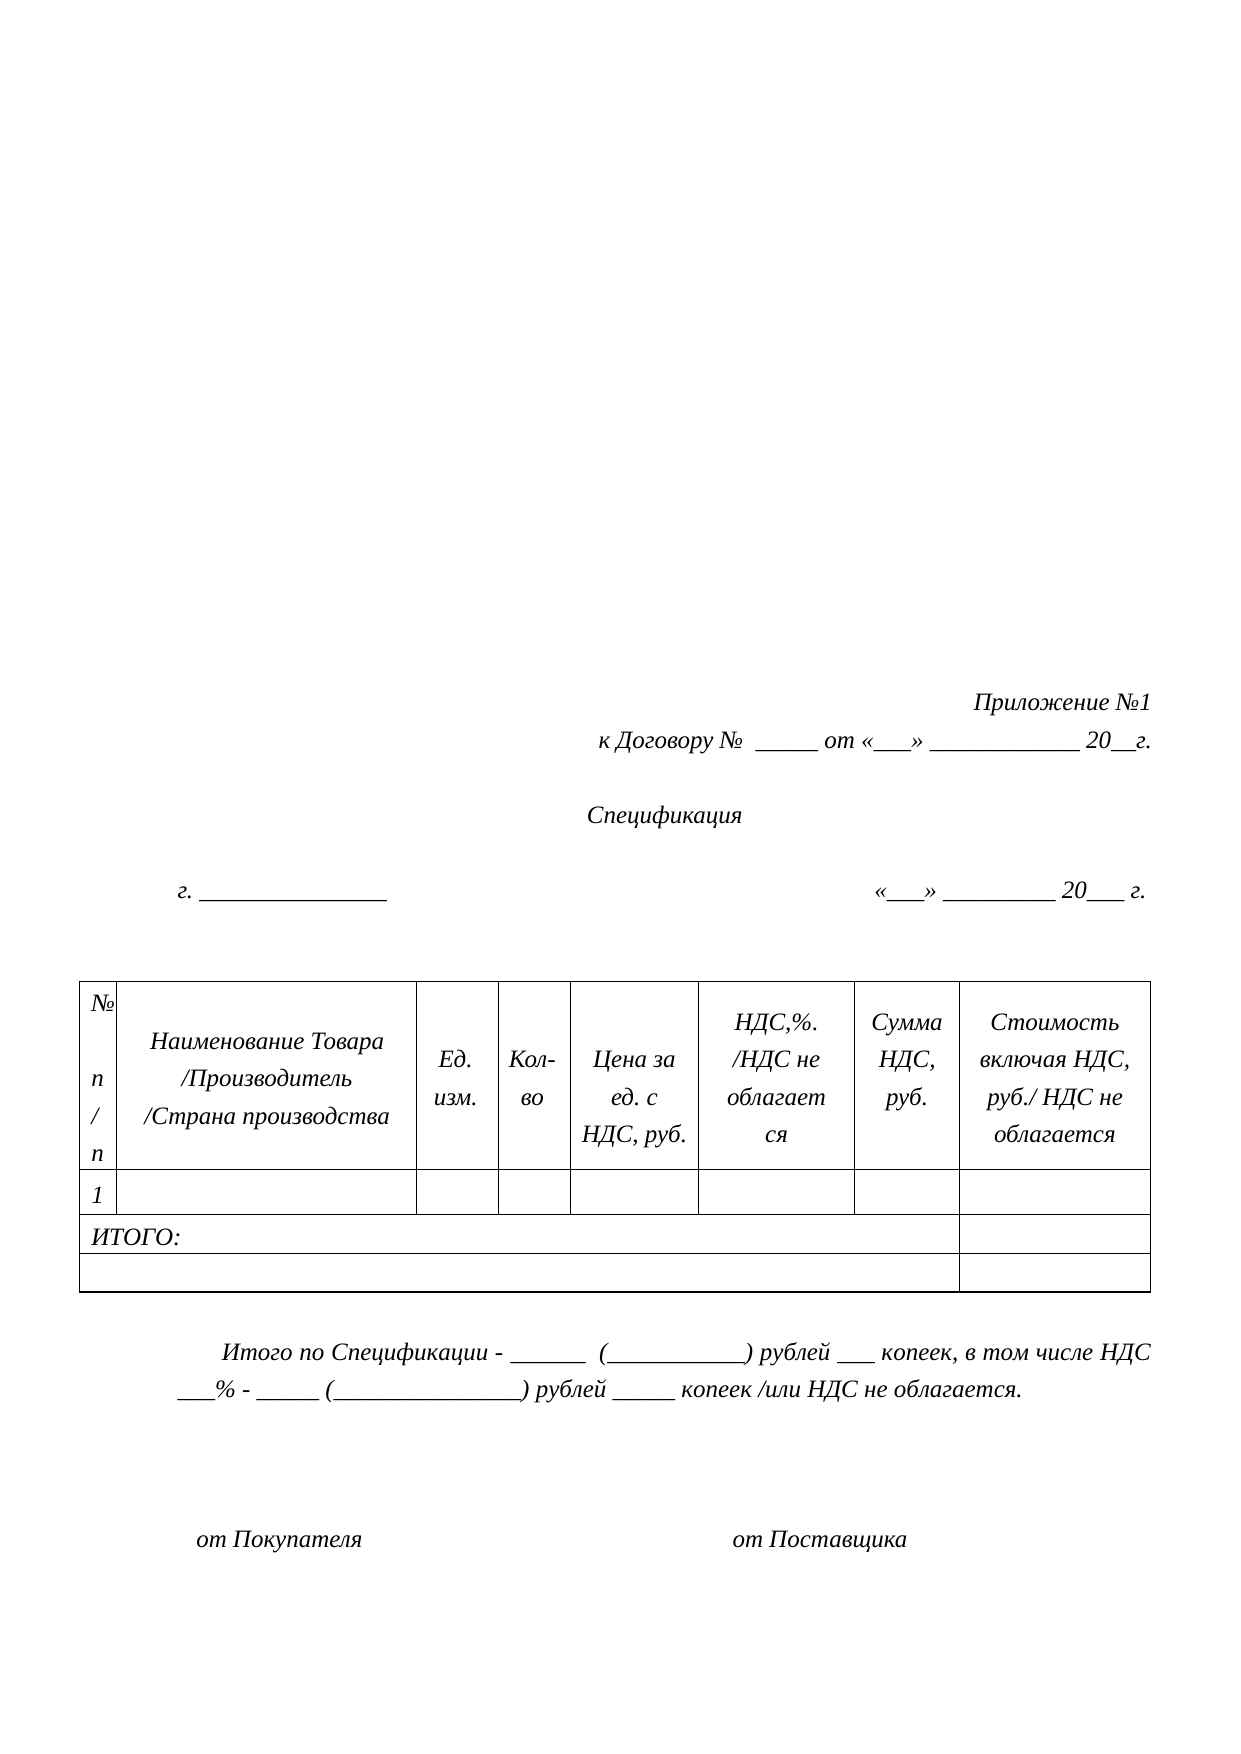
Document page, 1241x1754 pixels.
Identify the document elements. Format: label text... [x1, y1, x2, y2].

table_cell [960, 1254, 1150, 1291]
table_cell [960, 1170, 1150, 1214]
text к Договору № _____ от «___» ____________ 20__г. [177, 718, 1152, 756]
table_cell [571, 1170, 698, 1214]
table_header Кол-во [499, 982, 570, 1169]
table_header Ед. изм. [417, 982, 498, 1169]
table_header № п/п [80, 982, 116, 1169]
table_cell [417, 1170, 498, 1214]
table_cell [699, 1170, 854, 1214]
table_cell [499, 1170, 570, 1214]
table_cell [960, 1215, 1150, 1253]
text Спецификация [177, 793, 1152, 831]
table_cell ИТОГО: [80, 1215, 959, 1253]
table_header Цена за ед. с НДС, руб. [571, 982, 698, 1169]
text г. _______________ «___» _________ 20___ г. [177, 868, 1152, 906]
table_cell [80, 1254, 959, 1291]
table_header Сумма НДС, руб. [855, 982, 959, 1169]
table_cell 1 [80, 1170, 116, 1214]
text от Покупателя от Поставщика [177, 1517, 1152, 1555]
table_header Стоимость включая НДС, руб./ НДС не облагается [960, 982, 1150, 1169]
table_header НДС,%. /НДС не облагает ся [699, 982, 854, 1169]
table_cell [117, 1170, 416, 1214]
text Приложение №1 [177, 681, 1152, 718]
table_cell [855, 1170, 959, 1214]
table_header Наименование Товара /Производитель /Страна производства [117, 982, 416, 1169]
text Итого по Спецификации - ______ (___________) рублей ___ копеек, в том числе НДС ___% - _____ (_______________) рублей _____ копеек /или НДС не облагается. [177, 1330, 1152, 1405]
